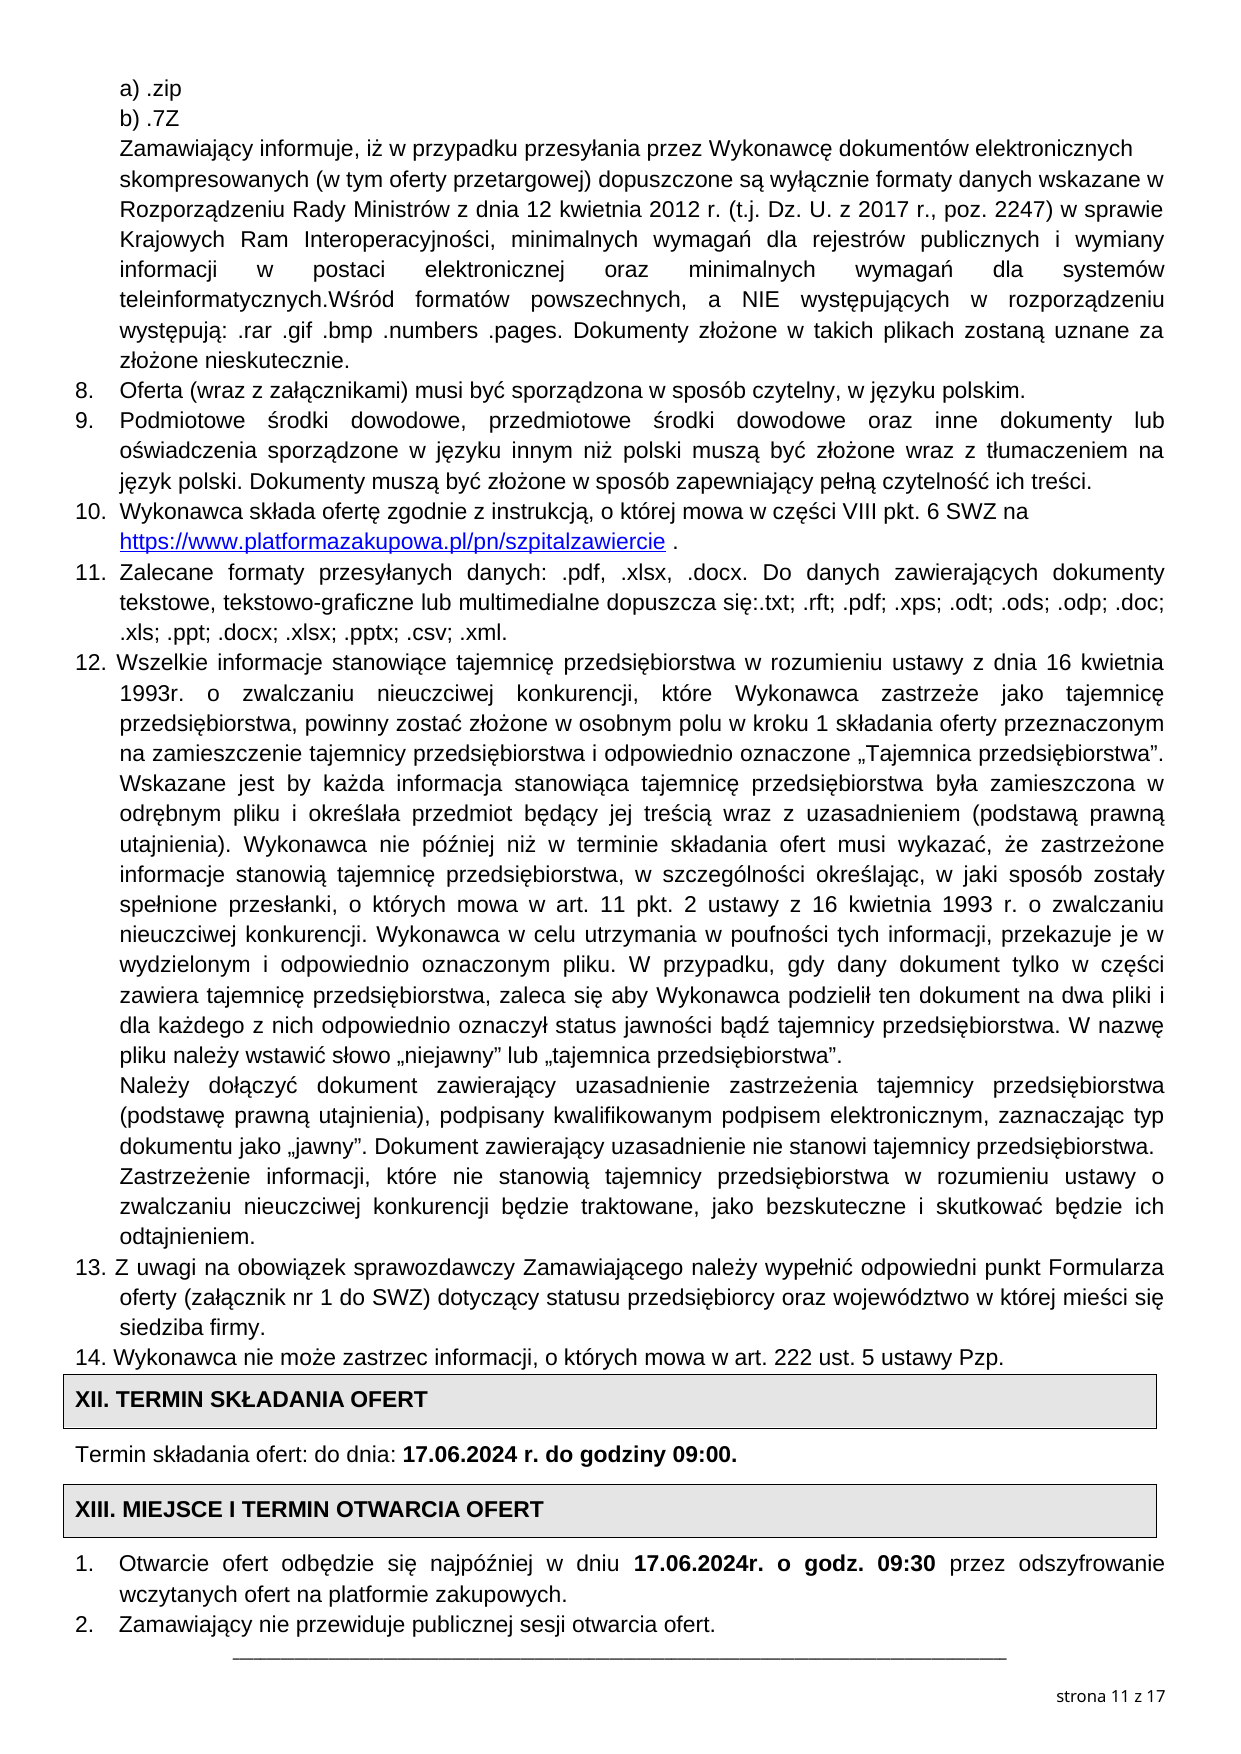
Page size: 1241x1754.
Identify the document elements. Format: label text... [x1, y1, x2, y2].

text Zastrzeżenie informacji, które nie stanowią tajemnicy przedsiębiorstwa w rozumieniu ustawy o zwalczaniu nieuczciwej konkurencji będzie traktowane, jako bezskuteczne i skutkować będzie ich odtajnieniem. [75, 1163, 1165, 1250]
text 13. Z uwagi na obowiązek sprawozdawczy Zamawiającego należy wypełnić odpowiedni punkt Formularza oferty (załącznik nr 1 do SWZ) dotyczący statusu przedsiębiorcy oraz województwo w której mieści się siedziba firmy. [75, 1253, 1165, 1340]
text https://www.platformazakupowa.pl/pn/szpitalzawiercie . [75, 528, 1165, 554]
text 14. Wykonawca nie może zastrzec informacji, o których mowa w art. 222 ust. 5 ustawy Pzp. [75, 1344, 1165, 1371]
text 10. Wykonawca składa ofertę zgodnie z instrukcją, o której mowa w części VIII pkt. 6 SWZ na [75, 498, 1165, 524]
text 12. Wszelkie informacje stanowiące tajemnicę przedsiębiorstwa w rozumieniu ustawy z dnia 16 kwietnia 1993r. o zwalczaniu nieuczciwej konkurencji, które Wykonawca zastrzeże jako tajemnicę przedsiębiorstwa, powinny zostać złożone w osobnym polu w kroku 1 składania oferty przeznaczonym na zamieszczenie tajemnicy przedsiębiorstwa i odpowiednio oznaczone „Tajemnica przedsiębiorstwa”. Wskazane jest by każda informacja stanowiąca tajemnicę przedsiębiorstwa była zamieszczona w odrębnym pliku i określała przedmiot będący jej treścią wraz z uzasadnieniem (podstawą prawną utajnienia). Wykonawca nie później niż w terminie składania ofert musi wykazać, że zastrzeżone informacje stanowią tajemnicę przedsiębiorstwa, w szczególności określając, w jaki sposób zostały spełnione przesłanki, o których mowa w art. 11 pkt. 2 ustawy z 16 kwietnia 1993 r. o zwalczaniu nieuczciwej konkurencji. Wykonawca w celu utrzymania w poufności tych informacji, przekazuje je w wydzielonym i odpowiednio oznaczonym pliku. W przypadku, gdy dany dokument tylko w części zawiera tajemnicę przedsiębiorstwa, zaleca się aby Wykonawca podzielił ten dokument na dwa pliki i dla każdego z nich odpowiednio oznaczył status jawności bądź tajemnicy przedsiębiorstwa. W nazwę pliku należy wstawić słowo „niejawny” lub „tajemnica przedsiębiorstwa”. [75, 649, 1165, 1068]
text 8. Oferta (wraz z załącznikami) musi być sporządzona w sposób czytelny, w języku polskim. [75, 377, 1165, 403]
text a) .zip [75, 75, 1165, 101]
text b) .7Z [75, 105, 1165, 132]
text Termin składania ofert: do dnia: 17.06.2024 r. do godziny 09:00. [75, 1441, 1165, 1467]
table_header XII. TERMIN SKŁADANIA OFERT [64, 1375, 1156, 1427]
text skompresowanych (w tym oferty przetargowej) dopuszczone są wyłącznie formaty danych wskazane w [75, 166, 1165, 192]
text Należy dołączyć dokument zawierający uzasadnienie zastrzeżenia tajemnicy przedsiębiorstwa (podstawę prawną utajnienia), podpisany kwalifikowanym podpisem elektronicznym, zaznaczając typ dokumentu jako „jawny”. Dokument zawierający uzasadnienie nie stanowi tajemnicy przedsiębiorstwa. [75, 1072, 1165, 1159]
list Zamawiający nie przewiduje publicznej sesji otwarcia ofert. [75, 1611, 1165, 1637]
text Zamawiający informuje, iż w przypadku przesyłania przez Wykonawcę dokumentów elektronicznych [75, 135, 1165, 162]
table_header XIII. MIEJSCE I TERMIN OTWARCIA OFERT [64, 1485, 1156, 1537]
list Otwarcie ofert odbędzie się najpóźniej w dniu 17.06.2024r. o godz. 09:30 przez odszyfrowanie wczytanych ofert na platformie zakupowych. [75, 1550, 1165, 1607]
text Rozporządzeniu Rady Ministrów z dnia 12 kwietnia 2012 r. (t.j. Dz. U. z 2017 r., poz. 2247) w sprawie Krajowych Ram Interoperacyjności, minimalnych wymagań dla rejestrów publicznych i wymiany informacji w postaci elektronicznej oraz minimalnych wymagań dla systemów teleinformatycznych.Wśród formatów powszechnych, a NIE występujących w rozporządzeniu występują: .rar .gif .bmp .numbers .pages. Dokumenty złożone w takich plikach zostaną uznane za złożone nieskutecznie. [75, 196, 1165, 373]
text 9. Podmiotowe środki dowodowe, przedmiotowe środki dowodowe oraz inne dokumenty lub oświadczenia sporządzone w języku innym niż polski muszą być złożone wraz z tłumaczeniem na język polski. Dokumenty muszą być złożone w sposób zapewniający pełną czytelność ich treści. [75, 407, 1165, 494]
text 11. Zalecane formaty przesyłanych danych: .pdf, .xlsx, .docx. Do danych zawierających dokumenty tekstowe, tekstowo-graficzne lub multimedialne dopuszcza się:.txt; .rft; .pdf; .xps; .odt; .ods; .odp; .doc; .xls; .ppt; .docx; .xlsx; .pptx; .csv; .xml. [75, 559, 1165, 646]
